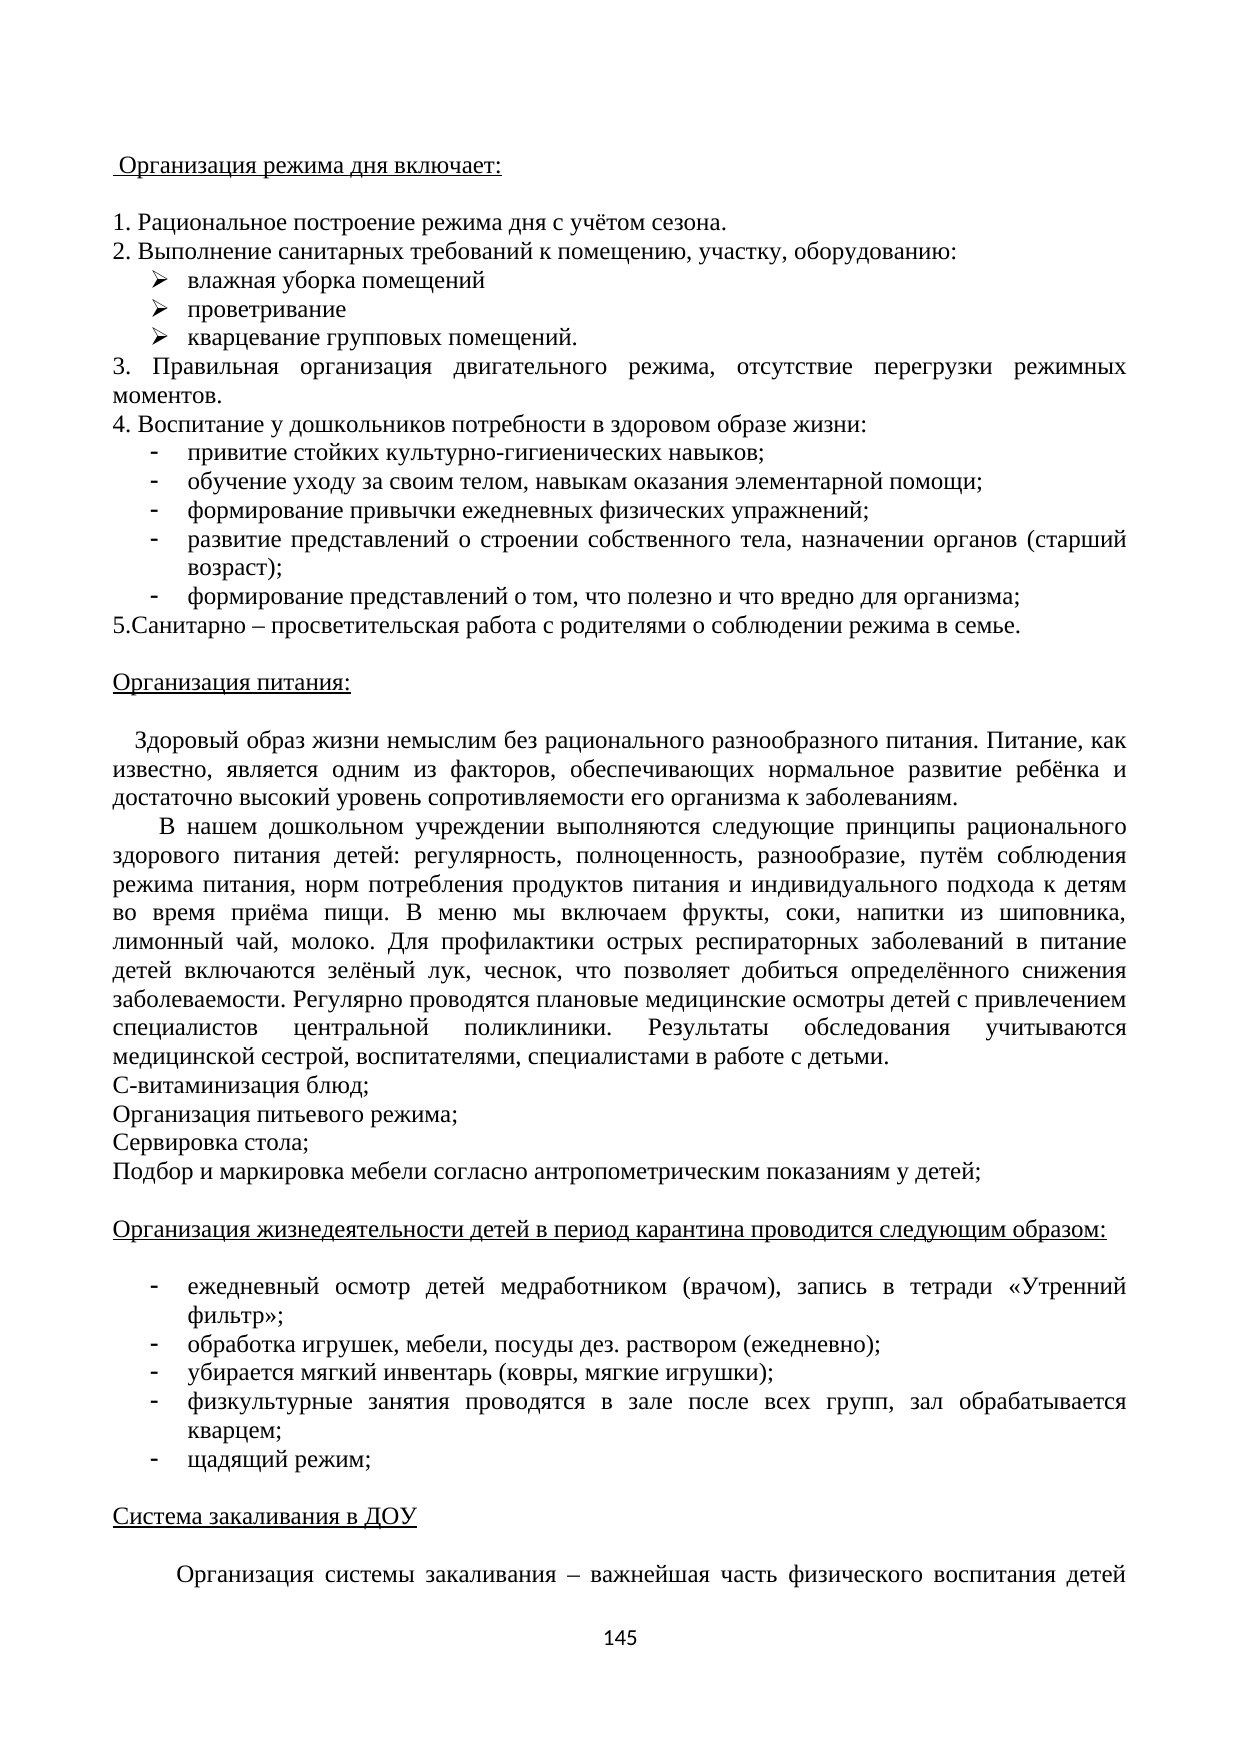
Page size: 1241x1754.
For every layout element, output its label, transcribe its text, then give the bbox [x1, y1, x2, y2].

list формирование привычки ежедневных физических упражнений; [150, 495, 1128, 524]
text Сервировка стола; [112, 1127, 1128, 1156]
text Организация питьевого режима; [112, 1099, 1128, 1127]
text Система закаливания в ДОУ [112, 1501, 1128, 1530]
list физкультурные занятия проводятся в зале после всех групп, зал обрабатывается кварцем; [150, 1386, 1128, 1444]
list формирование представлений о том, что полезно и что вредно для организма; [150, 581, 1128, 610]
list щадящий режим; [150, 1444, 1128, 1472]
text Подбор и маркировка мебели согласно антропометрическим показаниям у детей; [112, 1156, 1128, 1185]
list обучение уходу за своим телом, навыкам оказания элементарной помощи; [150, 466, 1128, 495]
text В нашем дошкольном учреждении выполняются следующие принципы рационального здорового питания детей: регулярность, полноценность, разнообразие, путём соблюдения режима питания, норм потребления продуктов питания и индивидуального подхода к детям во время приёма пищи. В меню мы включаем фрукты, соки, напитки из шиповника, лимонный чай, молоко. Для профилактики острых респираторных заболеваний в питание детей включаются зелёный лук, чеснок, что позволяет добиться определённого снижения заболеваемости. Регулярно проводятся плановые медицинские осмотры детей с привлечением специалистов центральной поликлиники. Результаты обследования учитываются медицинской сестрой, воспитателями, специалистами в работе с детьми. [112, 811, 1128, 1070]
text Организация питания: [112, 667, 1128, 696]
text Организация жизнедеятельности детей в период карантина проводится следующим образом: [112, 1214, 1128, 1242]
text Здоровый образ жизни немыслим без рационального разнообразного питания. Питание, как известно, является одним из факторов, обеспечивающих нормальное развитие ребёнка и достаточно высокий уровень сопротивляемости его организма к заболеваниям. [112, 725, 1128, 811]
list развитие представлений о строении собственного тела, назначении органов (старший возраст); [150, 524, 1128, 581]
text 4. Воспитание у дошкольников потребности в здоровом образе жизни: [112, 409, 1128, 437]
list проветривание [150, 294, 1128, 322]
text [112, 1559, 1128, 1587]
list привитие стойких культурно-гигиенических навыков; [150, 437, 1128, 466]
text 3. Правильная организация двигательного режима, отсутствие перегрузки режимных моментов. [112, 351, 1128, 409]
text 2. Выполнение санитарных требований к помещению, участку, оборудованию: [112, 236, 1128, 265]
list убирается мягкий инвентарь (ковры, мягкие игрушки); [150, 1357, 1128, 1386]
list влажная уборка помещений [150, 265, 1128, 294]
list ежедневный осмотр детей медработником (врачом), запись в тетради «Утренний фильтр»; [150, 1271, 1128, 1329]
text 1. Рациональное построение режима дня с учётом сезона. [112, 207, 1128, 236]
text 5.Санитарно – просветительская работа с родителями о соблюдении режима в семье. [112, 610, 1128, 639]
text Организация режима дня включает: [112, 150, 1128, 179]
list кварцевание групповых помещений. [150, 322, 1128, 351]
list обработка игрушек, мебели, посуды дез. раствором (ежедневно); [150, 1329, 1128, 1357]
text С-витаминизация блюд; [112, 1070, 1128, 1099]
